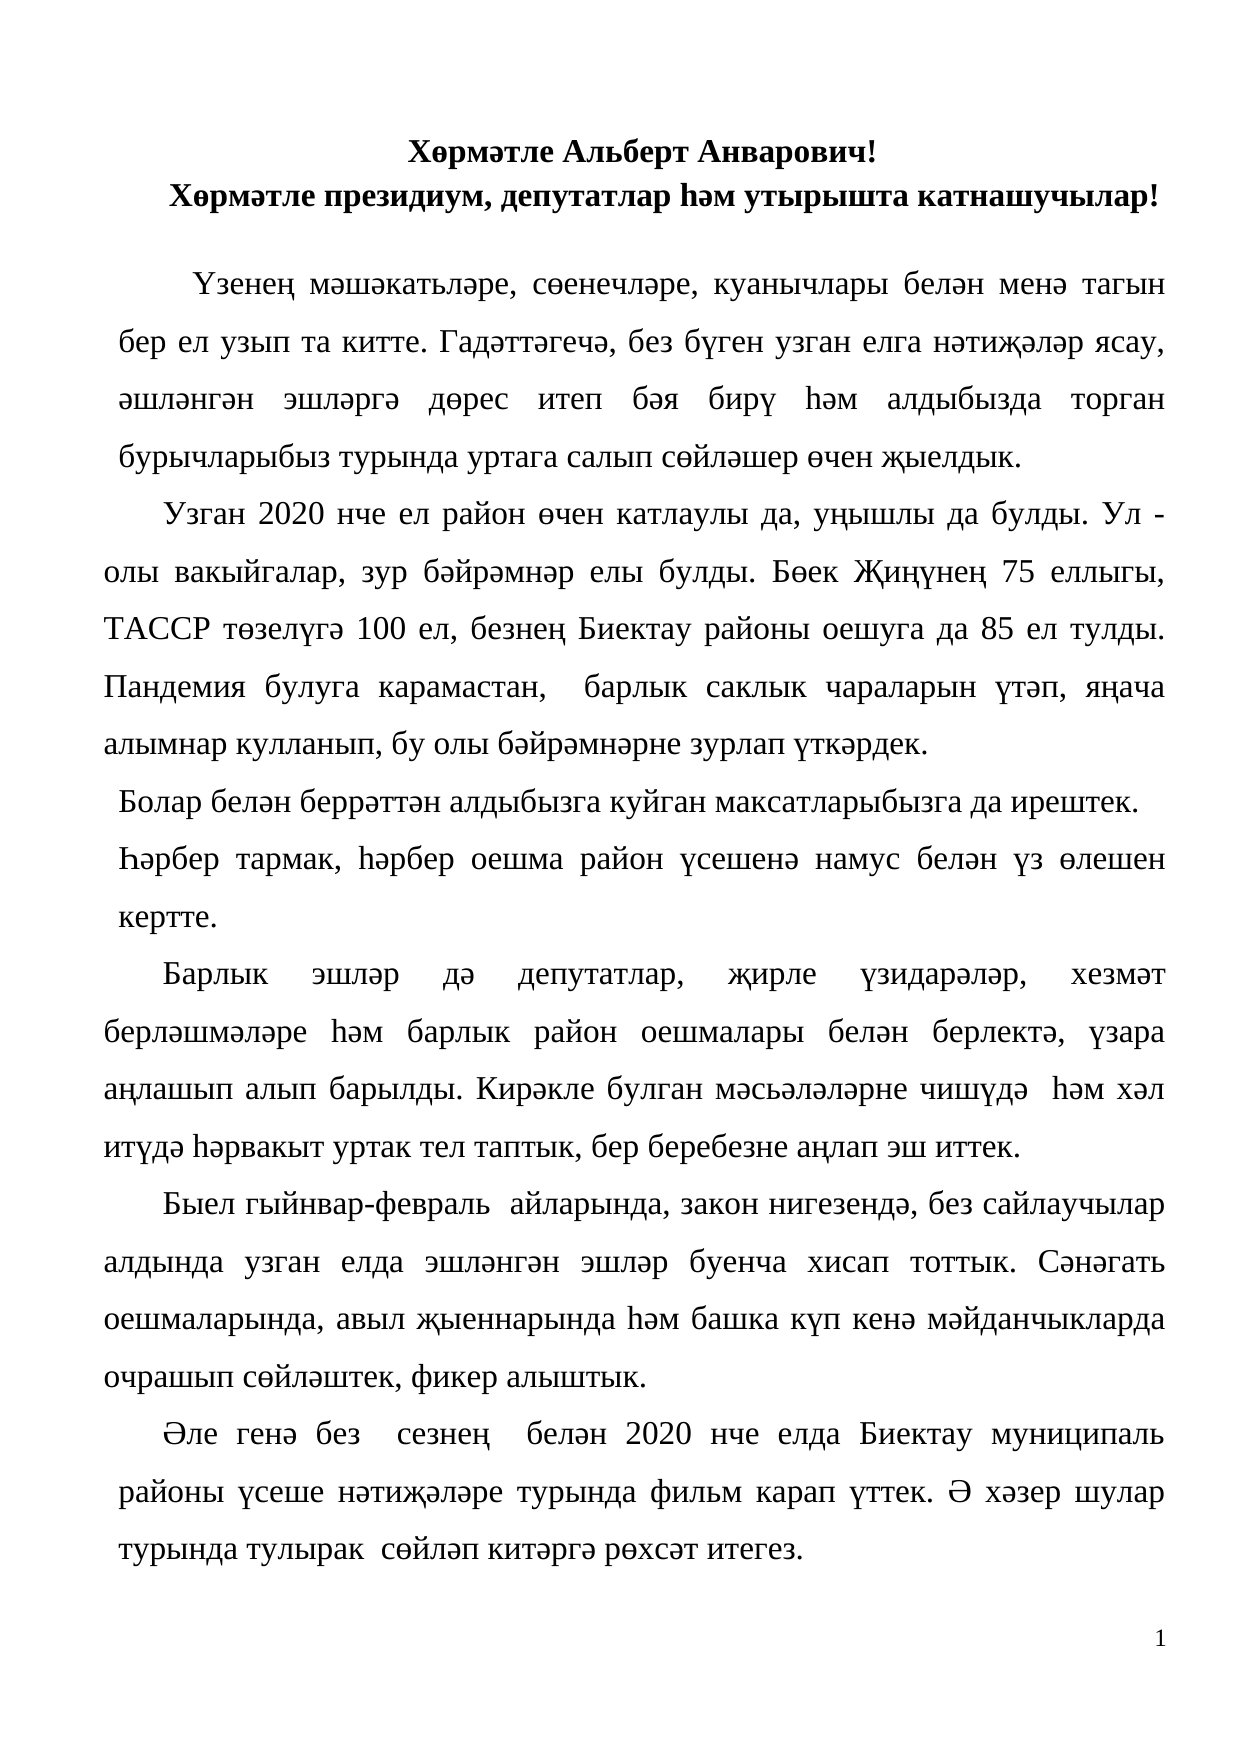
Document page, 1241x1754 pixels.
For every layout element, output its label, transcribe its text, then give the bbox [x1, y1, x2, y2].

text Узган 2020 нче ел район өчен катлаулы да, уңышлы да булды. Ул - олы вакыйгалар, зур бәйрәмнәр елы булды. Бөек Җиңүнең 75 еллыгы, ТАССР төзелүгә 100 ел, безнең Биектау районы оешуга да 85 ел тулды. Пандемия булуга карамастан, барлык саклык чараларын үтәп, яңача алымнар кулланып, бу олы бәйрәмнәрне зурлап үткәрдек. [103, 493, 1167, 762]
text Хөрмәтле Альберт Анварович! [118, 131, 1167, 169]
text Барлык эшләр дә депутатлар, җирле үзидарәләр, хезмәт берләшмәләре һәм барлык район оешмалары белән берлектә, үзара аңлашып алып барылды. Кирәкле булган мәсьәләләрне чишүдә һәм хәл итүдә һәрвакыт уртак тел таптык, бер беребезне аңлап эш иттек. [103, 953, 1167, 1164]
text Хөрмәтле президиум, депутатлар һәм утырышта катнашучылар! [103, 175, 1167, 214]
text Болар белән беррәттән алдыбызга куйган максатларыбызга да ирештек. [118, 781, 1167, 819]
text Быел гыйнвар-февраль айларында, закон нигезендә, без сайлаучылар алдында узган елда эшләнгән эшләр буенча хисап тоттык. Сәнәгать оешмаларында, авыл җыеннарында һәм башка күп кенә мәйданчыкларда очрашып сөйләштек, фикер алыштык. [103, 1183, 1167, 1394]
text Үзенең мәшәкатьләре, сөенечләре, куанычлары белән менә тагын бер ел узып та китте. Гадәттәгечә, без бүген узган елга нәтиҗәләр ясау, әшләнгән эшләргә дөрес итеп бәя бирү һәм алдыбызда торган бурычларыбыз турында уртага салып сөйләшер өчен җыелдык. [118, 263, 1167, 474]
text Әле генә без сезнең белән 2020 нче елда Биектау муниципаль районы үсеше нәтиҗәләре турында фильм карап үттек. Ә хәзер шулар турында тулырак сөйләп китәргә рөхсәт итегез. [118, 1413, 1167, 1567]
text Һәрбер тармак, һәрбер оешма район үсешенә намус белән үз өлешен кертте. [118, 838, 1167, 934]
